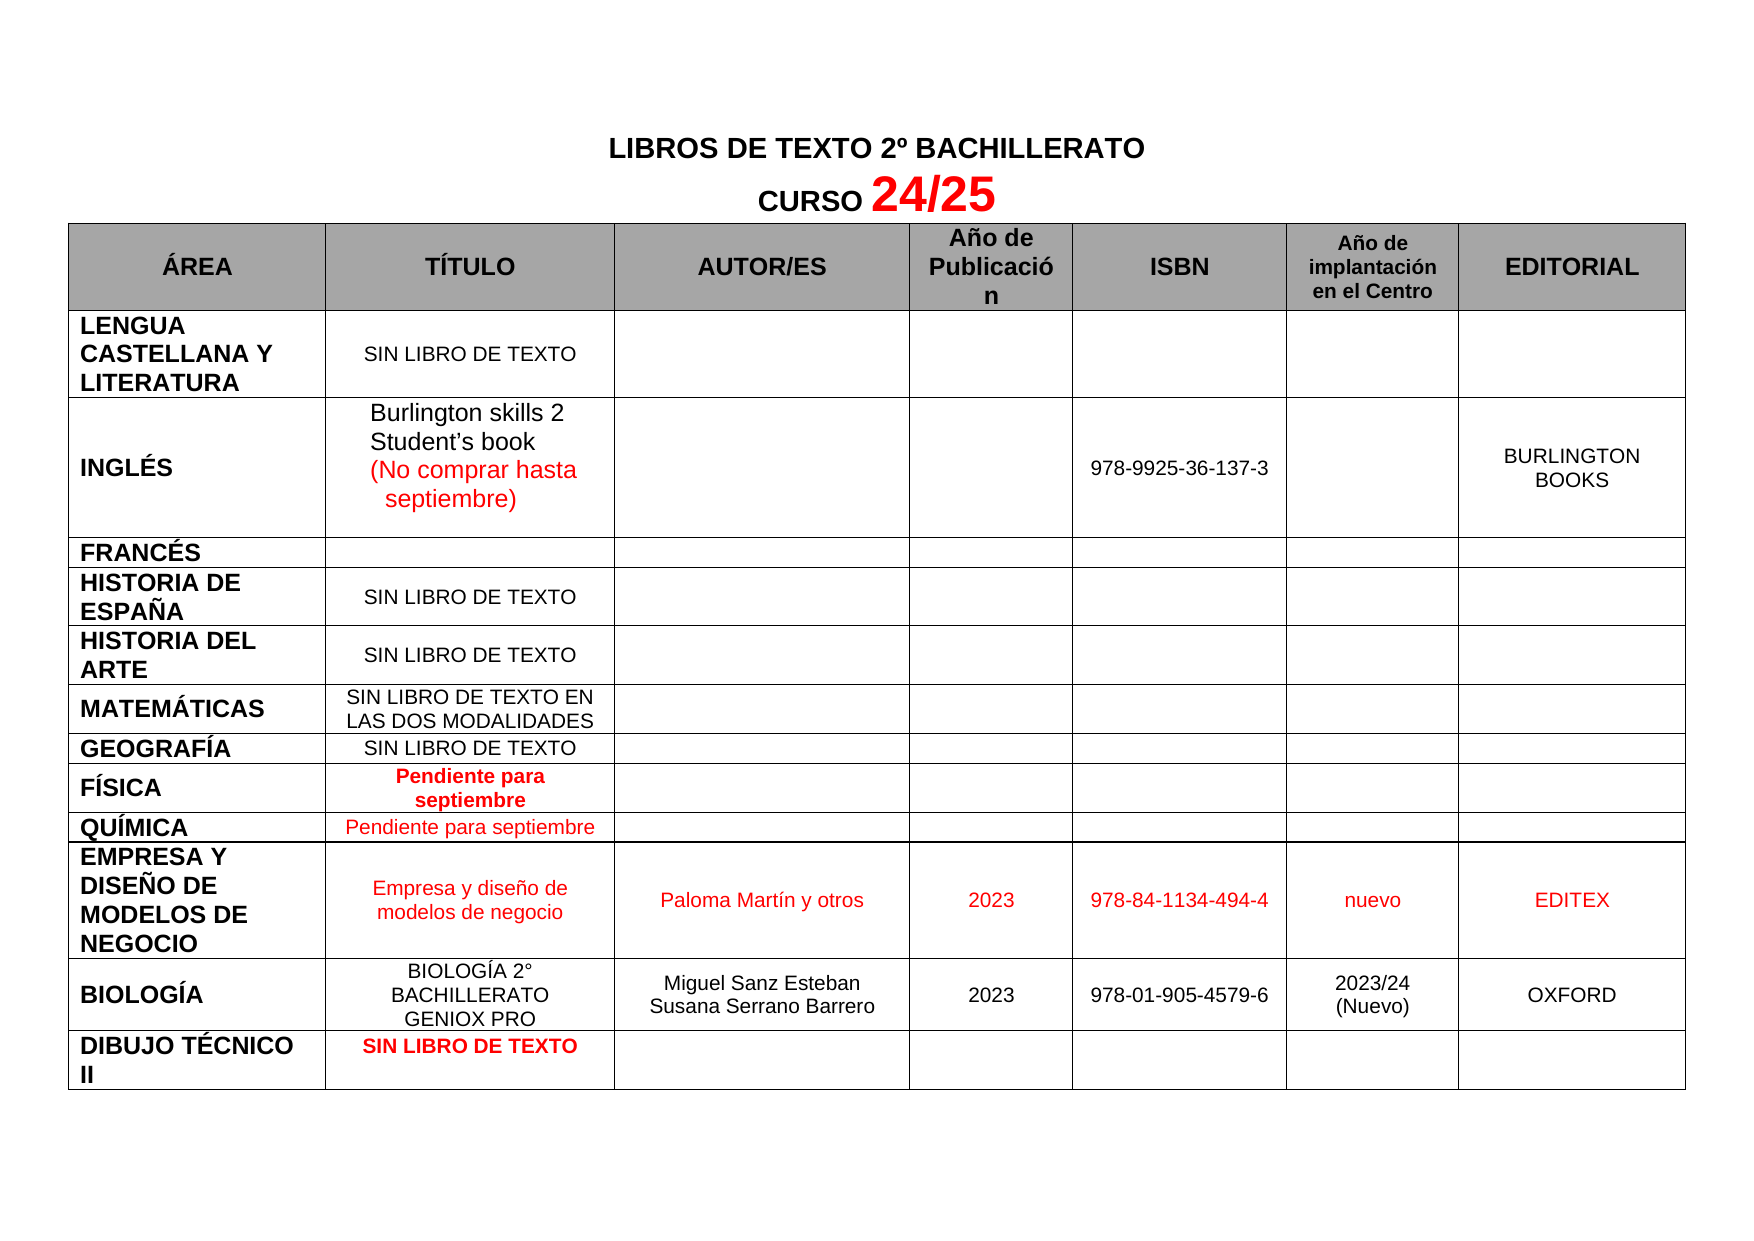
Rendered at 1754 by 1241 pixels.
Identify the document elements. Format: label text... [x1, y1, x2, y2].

table_cell 978-84-1134-494-4 [1073, 843, 1286, 957]
table_cell [1287, 764, 1458, 812]
table_cell [1459, 685, 1685, 733]
table_cell [615, 311, 909, 397]
table_cell BIOLOGÍA 2° BACHILLERATO GENIOX PRO [326, 959, 614, 1030]
table_cell [615, 398, 909, 537]
table_cell MATEMÁTICAS [69, 685, 325, 733]
table_cell [910, 734, 1072, 763]
table_cell [1287, 813, 1458, 841]
table_cell Miguel Sanz Esteban Susana Serrano Barrero [615, 959, 909, 1030]
text CURSO 24/25 [59, 165, 1695, 222]
table_cell Empresa y diseño de modelos de negocio [326, 843, 614, 957]
table_cell [1287, 398, 1458, 537]
table_header ISBN [1073, 224, 1286, 310]
table_header Año de implantación en el Centro [1287, 224, 1458, 310]
table_cell 2023/24 (Nuevo) [1287, 959, 1458, 1030]
table_cell [615, 734, 909, 763]
table_cell 978-9925-36-137-3 [1073, 398, 1286, 537]
table_cell [910, 685, 1072, 733]
table_cell [1459, 734, 1685, 763]
table_cell FÍSICA [69, 764, 325, 812]
table_header Año de Publicación [910, 224, 1072, 310]
table_cell [1073, 1031, 1286, 1089]
table_cell [910, 1031, 1072, 1089]
table_cell [1459, 568, 1685, 625]
table_cell [910, 398, 1072, 537]
table_cell DIBUJO TÉCNICO II [69, 1031, 325, 1089]
table_cell 978-01-905-4579-6 [1073, 959, 1286, 1030]
table_cell [1287, 685, 1458, 733]
table_cell [615, 538, 909, 567]
table_cell [1073, 538, 1286, 567]
table_cell [1287, 626, 1458, 684]
table_cell [1459, 311, 1685, 397]
table_cell Paloma Martín y otros [615, 843, 909, 957]
table_cell [910, 311, 1072, 397]
table_cell BIOLOGÍA [69, 959, 325, 1030]
table_cell [1459, 764, 1685, 812]
table_cell LENGUA CASTELLANA Y LITERATURA [69, 311, 325, 397]
table_cell [1287, 1031, 1458, 1089]
table_cell [910, 568, 1072, 625]
table_cell 2023 [910, 843, 1072, 957]
table_cell [615, 626, 909, 684]
table_cell HISTORIA DE ESPAÑA [69, 568, 325, 625]
table_cell BURLINGTON BOOKS [1459, 398, 1685, 537]
table_cell OXFORD [1459, 959, 1685, 1030]
table_cell [326, 538, 614, 567]
table_cell INGLÉS [69, 398, 325, 537]
table_header ÁREA [69, 224, 325, 310]
table_cell Burlington skills 2 Student’s book (No comprar hasta septiembre) [326, 398, 614, 537]
table_cell [1073, 764, 1286, 812]
table_cell [1073, 626, 1286, 684]
table_cell SIN LIBRO DE TEXTO [326, 1031, 614, 1089]
table_cell QUÍMICA [69, 813, 325, 841]
table_cell FRANCÉS [69, 538, 325, 567]
table_cell [1287, 311, 1458, 397]
text LIBROS DE TEXTO 2º BACHILLERATO [59, 131, 1695, 165]
table_cell Pendiente para septiembre [326, 764, 614, 812]
table_cell SIN LIBRO DE TEXTO EN LAS DOS MODALIDADES [326, 685, 614, 733]
table_cell [910, 626, 1072, 684]
table_cell [615, 685, 909, 733]
table_cell [615, 764, 909, 812]
table_cell [1073, 734, 1286, 763]
table_cell [615, 568, 909, 625]
table_cell Pendiente para septiembre [326, 813, 614, 841]
table_cell SIN LIBRO DE TEXTO [326, 568, 614, 625]
table_cell [1287, 568, 1458, 625]
table_cell [1073, 568, 1286, 625]
table_cell 2023 [910, 959, 1072, 1030]
table_cell SIN LIBRO DE TEXTO [326, 626, 614, 684]
table_cell [615, 1031, 909, 1089]
table_cell [1287, 734, 1458, 763]
table_cell [910, 538, 1072, 567]
table_cell nuevo [1287, 843, 1458, 957]
table_cell [1073, 685, 1286, 733]
table_cell EMPRESA Y DISEÑO DE MODELOS DE NEGOCIO [69, 843, 325, 957]
table_cell [1459, 626, 1685, 684]
table_cell SIN LIBRO DE TEXTO [326, 734, 614, 763]
table_cell [1073, 813, 1286, 841]
table_cell [1287, 538, 1458, 567]
table_cell HISTORIA DEL ARTE [69, 626, 325, 684]
table_cell GEOGRAFÍA [69, 734, 325, 763]
table_cell SIN LIBRO DE TEXTO [326, 311, 614, 397]
table_cell [1459, 538, 1685, 567]
table_cell [910, 813, 1072, 841]
table_cell EDITEX [1459, 843, 1685, 957]
table_cell [615, 813, 909, 841]
table_cell [1459, 1031, 1685, 1089]
table_cell [1459, 813, 1685, 841]
table_cell [1073, 311, 1286, 397]
table_header AUTOR/ES [615, 224, 909, 310]
table_header TÍTULO [326, 224, 614, 310]
table_header EDITORIAL [1459, 224, 1685, 310]
table_cell [910, 764, 1072, 812]
